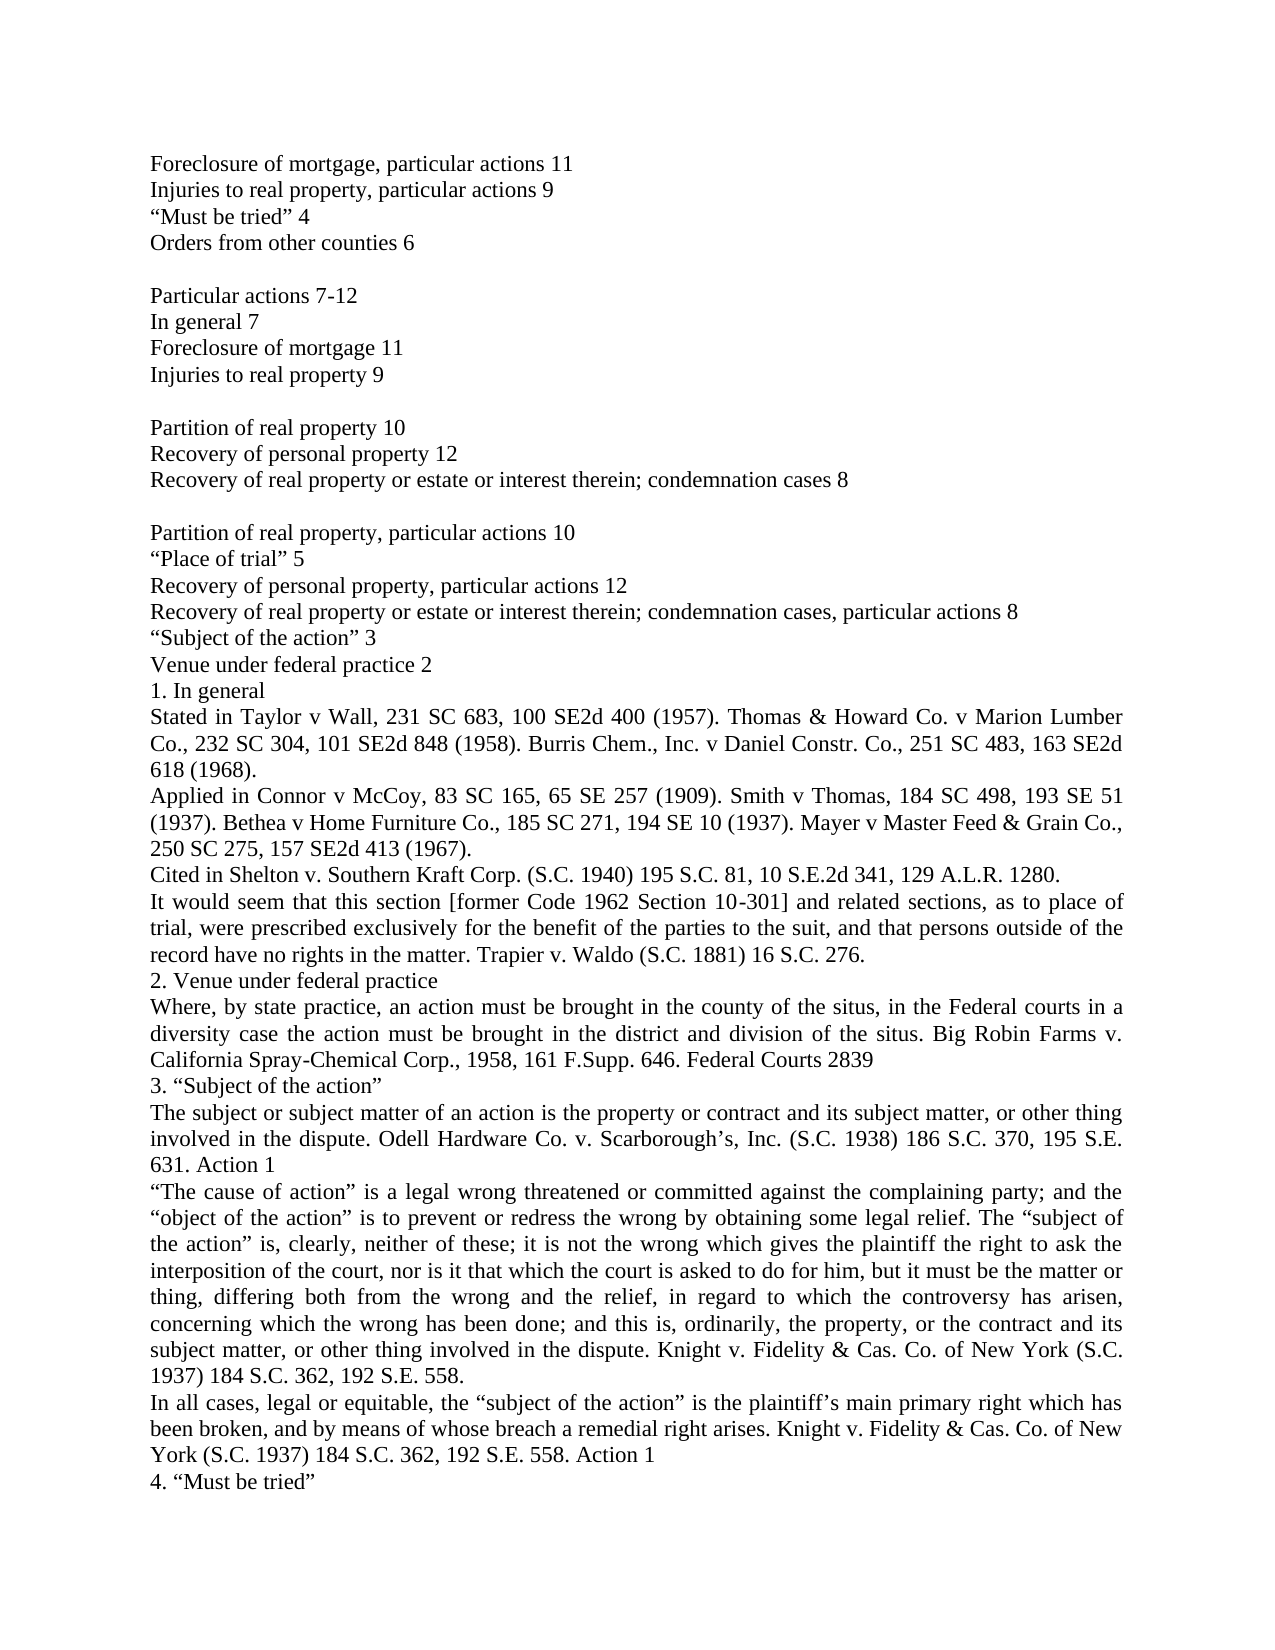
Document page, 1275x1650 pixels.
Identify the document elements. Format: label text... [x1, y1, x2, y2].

text Stated in Taylor v Wall, 231 SC 683, 100 SE2d 400 (1957). Thomas & Howard Co. v Marion Lumber Co., 232 SC 304, 101 SE2d 848 (1958). Burris Chem., Inc. v Daniel Constr. Co., 251 SC 483, 163 SE2d 618 (1968). [150, 703, 1125, 782]
text In general 7 [150, 308, 1125, 334]
text Recovery of real property or estate or interest therein; condemnation cases, particular actions 8 [150, 598, 1125, 624]
text Where, by state practice, an action must be brought in the county of the situs, in the Federal courts in a diversity case the action must be brought in the district and division of the situs. Big Robin Farms v. California Spray-Chemical Corp., 1958, 161 F.Supp. 646. Federal Courts 2839 [150, 993, 1125, 1072]
text Injuries to real property, particular actions 9 [150, 176, 1125, 203]
text Partition of real property, particular actions 10 [150, 519, 1125, 545]
text 3. “Subject of the action” [150, 1072, 1125, 1099]
text “The cause of action” is a legal wrong threatened or committed against the complaining party; and the “object of the action” is to prevent or redress the wrong by obtaining some legal relief. The “subject of the action” is, clearly, neither of these; it is not the wrong which gives the plaintiff the right to ask the interposition of the court, nor is it that which the court is asked to do for him, but it must be the matter or thing, differing both from the wrong and the relief, in regard to which the controversy has arisen, concerning which the wrong has been done; and this is, ordinarily, the property, or the contract and its subject matter, or other thing involved in the dispute. Knight v. Fidelity & Cas. Co. of New York (S.C. 1937) 184 S.C. 362, 192 S.E. 558. [150, 1178, 1125, 1389]
text Particular actions 7-12 [150, 282, 1125, 308]
text Recovery of real property or estate or interest therein; condemnation cases 8 [150, 466, 1125, 493]
text Injuries to real property 9 [150, 361, 1125, 387]
text In all cases, legal or equitable, the “subject of the action” is the plaintiff’s main primary right which has been broken, and by means of whose breach a remedial right arises. Knight v. Fidelity & Cas. Co. of New York (S.C. 1937) 184 S.C. 362, 192 S.E. 558. Action 1 [150, 1389, 1125, 1468]
text 1. In general [150, 677, 1125, 703]
text Recovery of personal property, particular actions 12 [150, 572, 1125, 598]
text Venue under federal practice 2 [150, 651, 1125, 677]
text 2. Venue under federal practice [150, 967, 1125, 993]
text Foreclosure of mortgage, particular actions 11 [150, 150, 1125, 176]
text 4. “Must be tried” [150, 1468, 1125, 1494]
text “Place of trial” 5 [150, 545, 1125, 572]
text Partition of real property 10 [150, 413, 1125, 440]
text “Subject of the action” 3 [150, 624, 1125, 651]
text “Must be tried” 4 [150, 203, 1125, 229]
text Applied in Connor v McCoy, 83 SC 165, 65 SE 257 (1909). Smith v Thomas, 184 SC 498, 193 SE 51 (1937). Bethea v Home Furniture Co., 185 SC 271, 194 SE 10 (1937). Mayer v Master Feed & Grain Co., 250 SC 275, 157 SE2d 413 (1967). [150, 782, 1125, 862]
text Orders from other counties 6 [150, 229, 1125, 255]
text Foreclosure of mortgage 11 [150, 334, 1125, 361]
text Cited in Shelton v. Southern Kraft Corp. (S.C. 1940) 195 S.C. 81, 10 S.E.2d 341, 129 A.L.R. 1280. [150, 862, 1125, 888]
text Recovery of personal property 12 [150, 440, 1125, 466]
text The subject or subject matter of an action is the property or contract and its subject matter, or other thing involved in the dispute. Odell Hardware Co. v. Scarborough’s, Inc. (S.C. 1938) 186 S.C. 370, 195 S.E. 631. Action 1 [150, 1099, 1125, 1178]
text It would seem that this section [former Code 1962 Section 10-301] and related sections, as to place of trial, were prescribed exclusively for the benefit of the parties to the suit, and that persons outside of the record have no rights in the matter. Trapier v. Waldo (S.C. 1881) 16 S.C. 276. [150, 888, 1125, 967]
